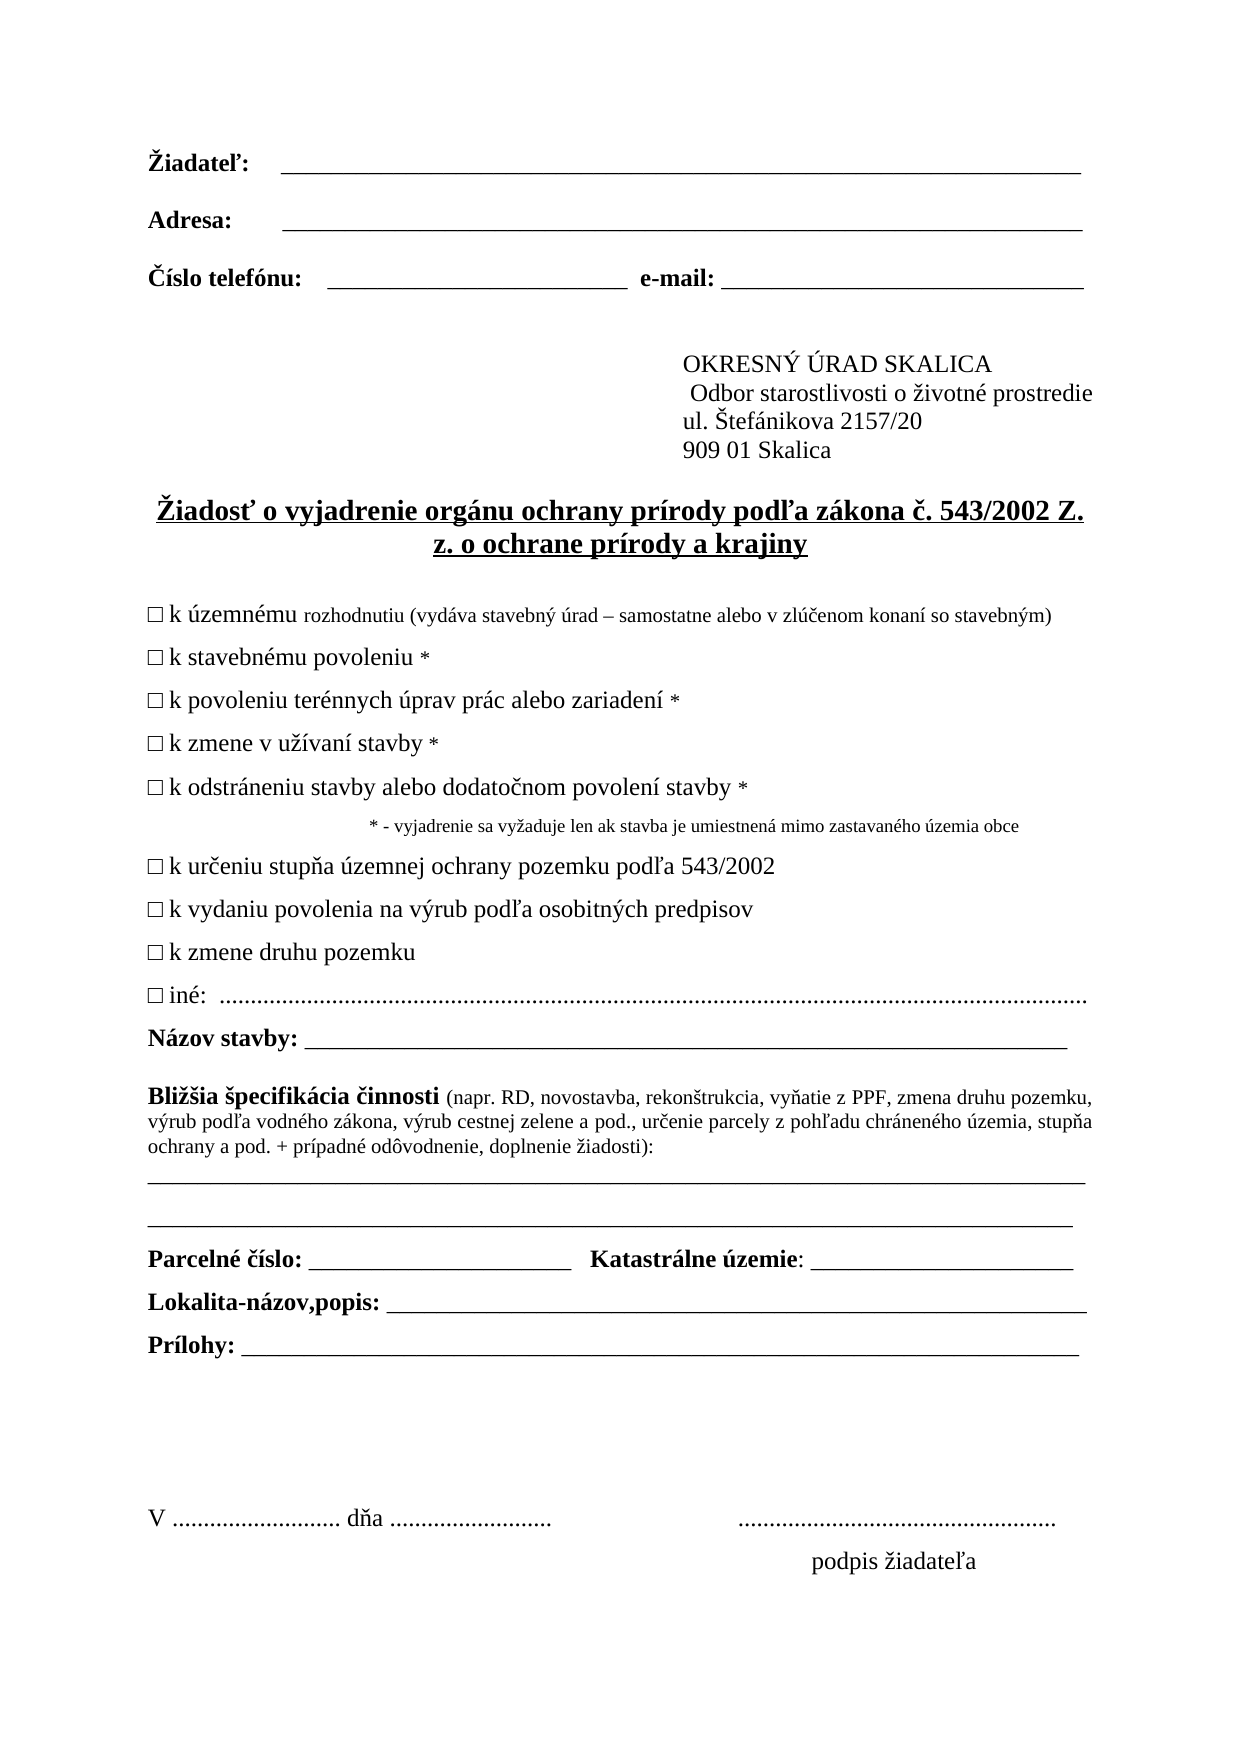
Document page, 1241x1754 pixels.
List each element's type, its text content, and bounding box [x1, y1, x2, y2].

text * - vyjadrenie sa vyžaduje len ak stavba je umiestnená mimo zastavaného územia obce [148, 815, 1093, 836]
text Parcelné číslo: _____________________ Katastrálne územie: _____________________ [148, 1244, 1093, 1273]
text _____________________________________________________________________________________________________________________________________________________ [148, 1158, 1093, 1229]
text OKRESNÝ ÚRAD SKALICA [650, 349, 1093, 378]
text □ k odstráneniu stavby alebo dodatočnom povolení stavby * [148, 772, 1093, 800]
text □ k zmene druhu pozemku [148, 937, 1093, 966]
text Lokalita-názov,popis: ________________________________________________________ [148, 1287, 1093, 1316]
text Názov stavby: _____________________________________________________________ [148, 1023, 1093, 1052]
text □ k stavebnému povoleniu * [148, 642, 1093, 671]
text V ........................... dňa .......................... ................................................... [148, 1503, 1093, 1531]
text □ k územnému rozhodnutiu (vydáva stavebný úrad – samostatne alebo v zlúčenom konaní so stavebným) [148, 599, 1093, 628]
text Adresa: ________________________________________________________________ [148, 205, 1093, 234]
text Číslo telefónu: ________________________ e-mail: _____________________________ [148, 263, 1093, 291]
text Bližšia špecifikácia činnosti (napr. RD, novostavba, rekonštrukcia, vyňatie z PPF, zmena druhu pozemku, výrub podľa vodného zákona, výrub cestnej zelene a pod., určenie parcely z pohľadu chráneného územia, stupňa ochrany a pod. + prípadné odôvodnenie, doplnenie žiadosti): [148, 1081, 1093, 1158]
text podpis žiadateľa [148, 1546, 1093, 1574]
text □ iné: ........................................................................................................................................... [148, 980, 1093, 1009]
text □ k určeniu stupňa územnej ochrany pozemku podľa 543/2002 [148, 851, 1093, 879]
text Prílohy: ___________________________________________________________________ [148, 1330, 1093, 1359]
text Odbor starostlivosti o životné prostredie [148, 378, 1093, 406]
text □ k zmene v užívaní stavby * [148, 728, 1093, 757]
text ul. Štefánikova 2157/20 [148, 406, 1093, 435]
text □ k povoleniu terénnych úprav prác alebo zariadení * [148, 685, 1093, 714]
text □ k vydaniu povolenia na výrub podľa osobitných predpisov [148, 894, 1093, 923]
text Žiadosť o vyjadrenie orgánu ochrany prírody podľa zákona č. 543/2002 Z. z. o ochrane prírody a krajiny [148, 493, 1093, 560]
text 909 01 Skalica [148, 435, 1093, 464]
text Žiadateľ: ________________________________________________________________ [148, 148, 1093, 176]
